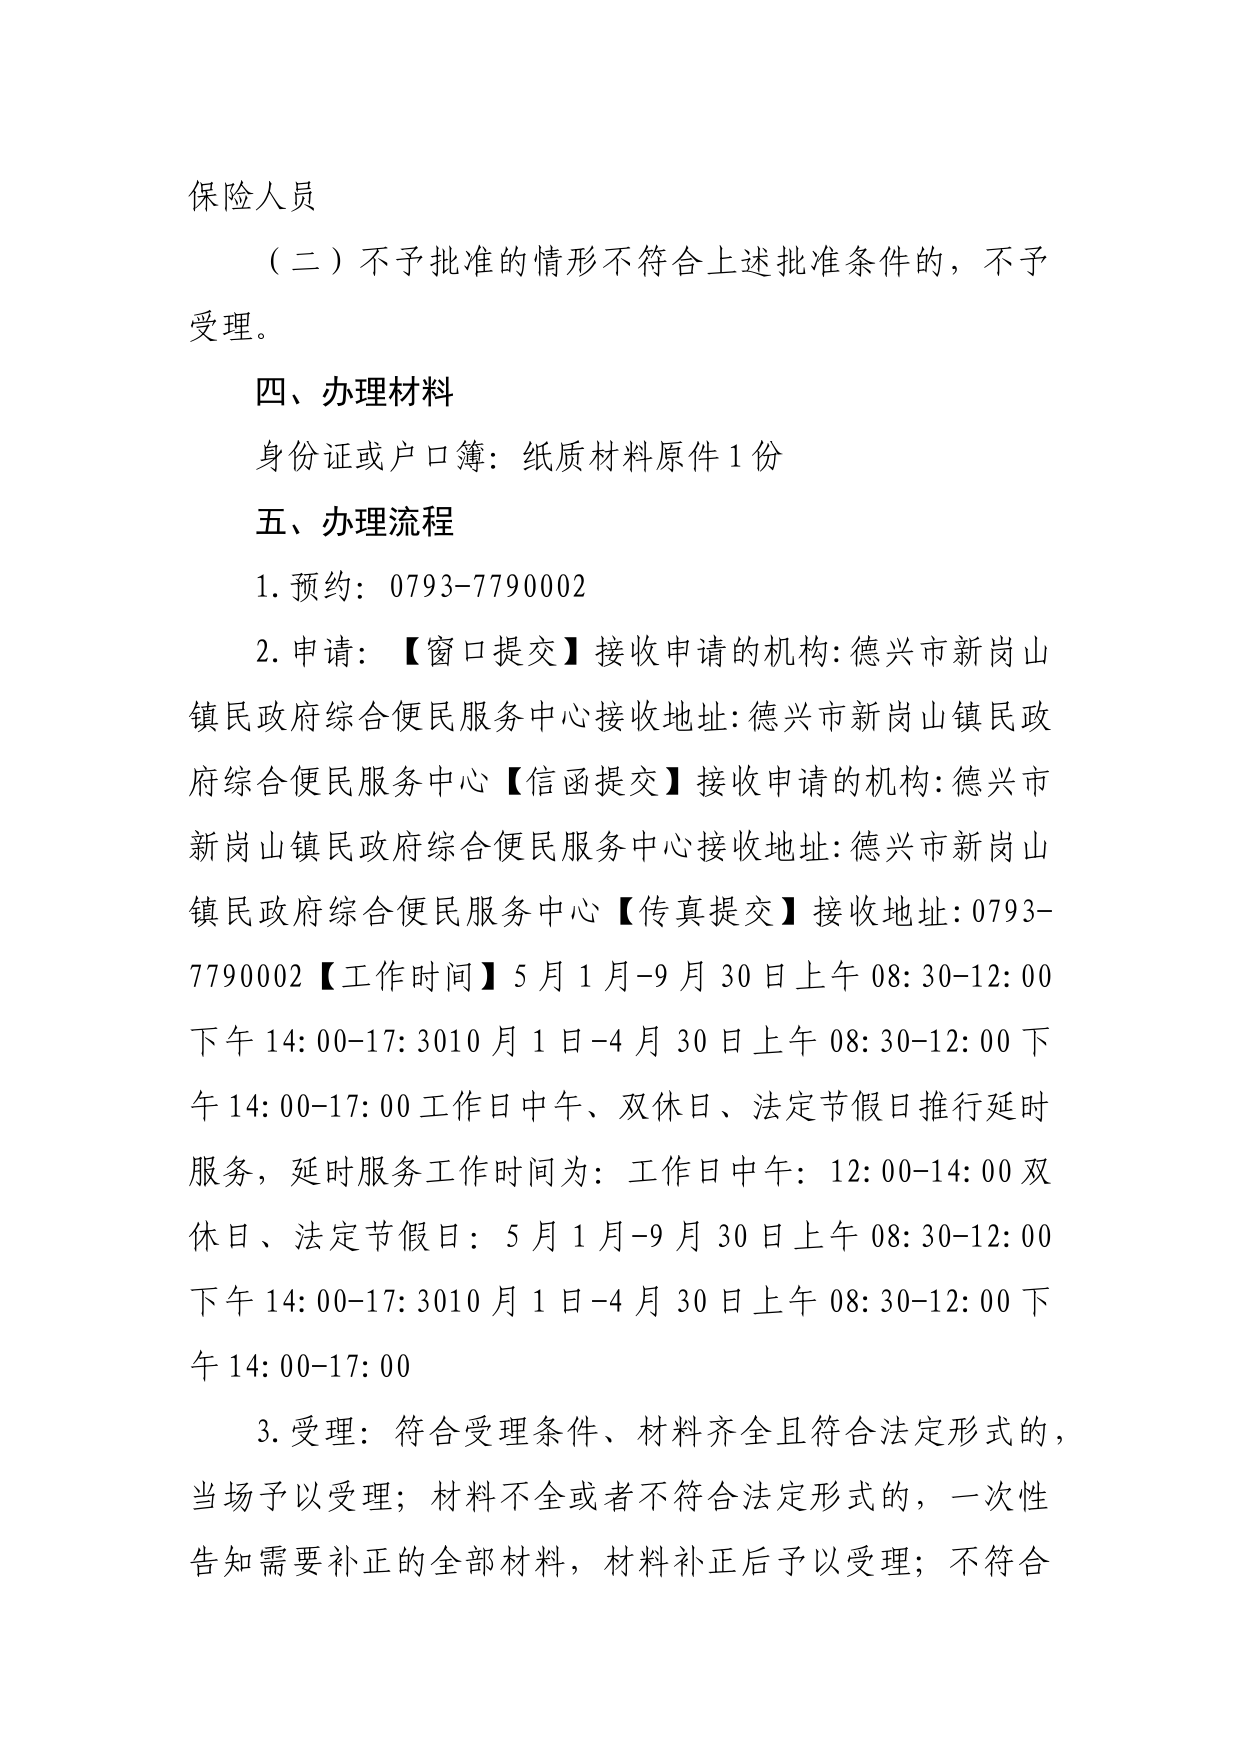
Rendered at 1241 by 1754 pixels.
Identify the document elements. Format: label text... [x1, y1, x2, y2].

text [187, 1397, 1053, 1592]
text （二）不予批准的情形不符合上述批准条件的，不予受理。 [187, 227, 1053, 357]
text 1.预约：0793-7790002 [187, 552, 1053, 617]
text 五、办理流程 [187, 487, 1053, 552]
text 2.申请：【窗口提交】接收申请的机构:德兴市新岗山镇民政府综合便民服务中心接收地址:德兴市新岗山镇民政府综合便民服务中心【信函提交】接收申请的机构:德兴市新岗山镇民政府综合便民服务中心接收地址:德兴市新岗山镇民政府综合便民服务中心【传真提交】接收地址:0793-7790002【工作时间】5月1月-9月30日上午08:30-12:00下午14:00-17:3010月1日-4月30日上午08:30-12:00下午14:00-17:00工作日中午、双休日、法定节假日推行延时服务，延时服务工作时间为：工作日中午：12:00-14:00双休日、法定节假日：5月1月-9月30日上午08:30-12:00下午14:00-17:3010月1日-4月30日上午08:30-12:00下午14:00-17:00 [187, 617, 1053, 1397]
text 身份证或户口簿：纸质材料原件1份 [187, 422, 1053, 487]
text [187, 162, 1053, 227]
text 四、办理材料 [187, 357, 1053, 422]
